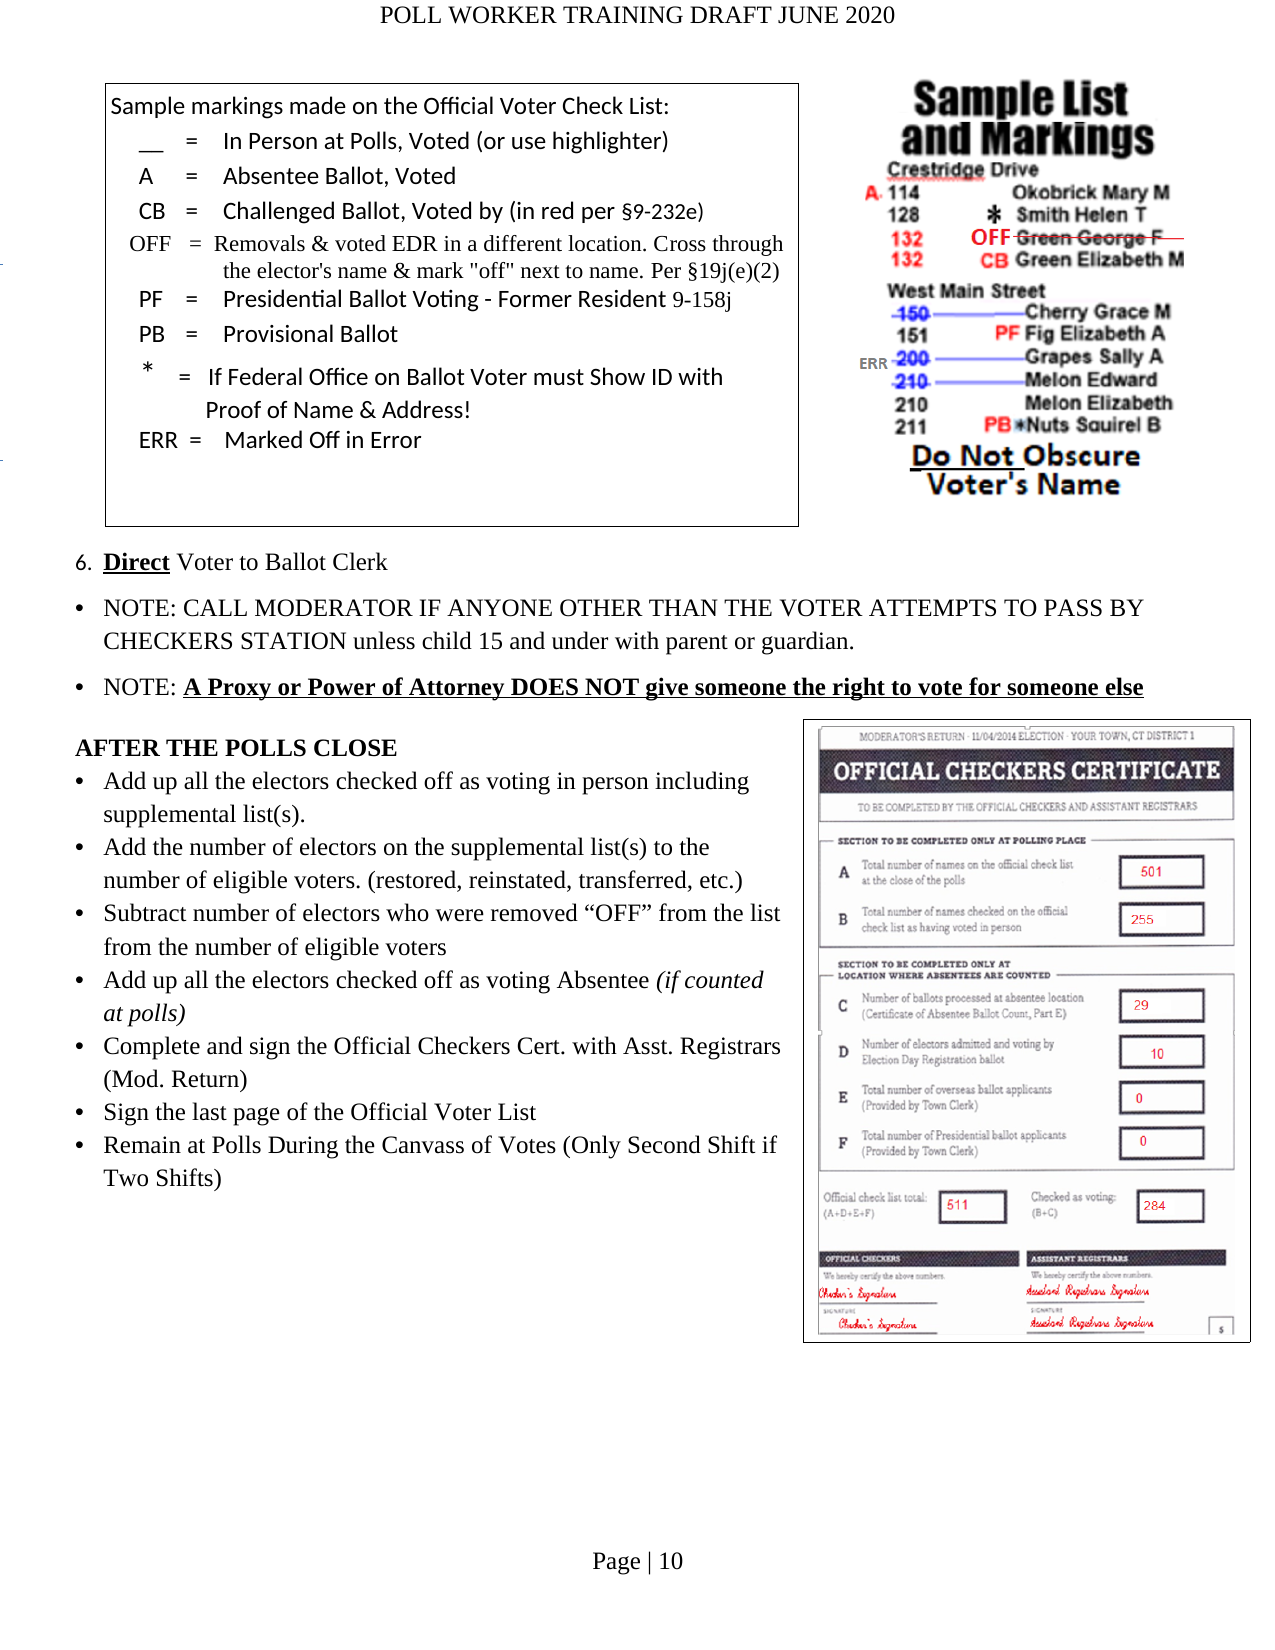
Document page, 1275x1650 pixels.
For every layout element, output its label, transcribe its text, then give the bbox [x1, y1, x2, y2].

list Add up all the electors checked off as voting in person including supplemental list(s). [75, 766, 803, 828]
picture [854, 74, 1192, 497]
list Direct Voter to Ballot Clerk [75, 547, 1200, 576]
list Add the number of electors on the supplemental list(s) to the number of eligible voters. (restored, reinstated, transferred, etc.) [75, 832, 803, 894]
list Subtract number of electors who were removed “OFF” from the list from the number of eligible voters [75, 898, 803, 960]
list Add up all the electors checked off as voting Absentee (if counted at polls) [75, 964, 803, 1026]
text AFTER THE POLLS CLOSE [75, 733, 803, 762]
list Remain at Polls During the Canvass of Votes (Only Second Shift if Two Shifts) [75, 1130, 803, 1192]
list Complete and sign the Official Checkers Cert. with Asst. Registrars (Mod. Return) [75, 1031, 803, 1093]
list NOTE: A Proxy or Power of Attorney DOES NOT give someone the right to vote for someone else [75, 672, 1200, 701]
picture [818, 726, 1235, 1335]
list NOTE: CALL MODERATOR IF ANYONE OTHER THAN THE VOTER ATTEMPTS TO PASS BY CHECKERS STATION unless child 15 and under with parent or guardian. [75, 593, 1200, 655]
list Sign the last page of the Official Voter List [75, 1097, 803, 1126]
